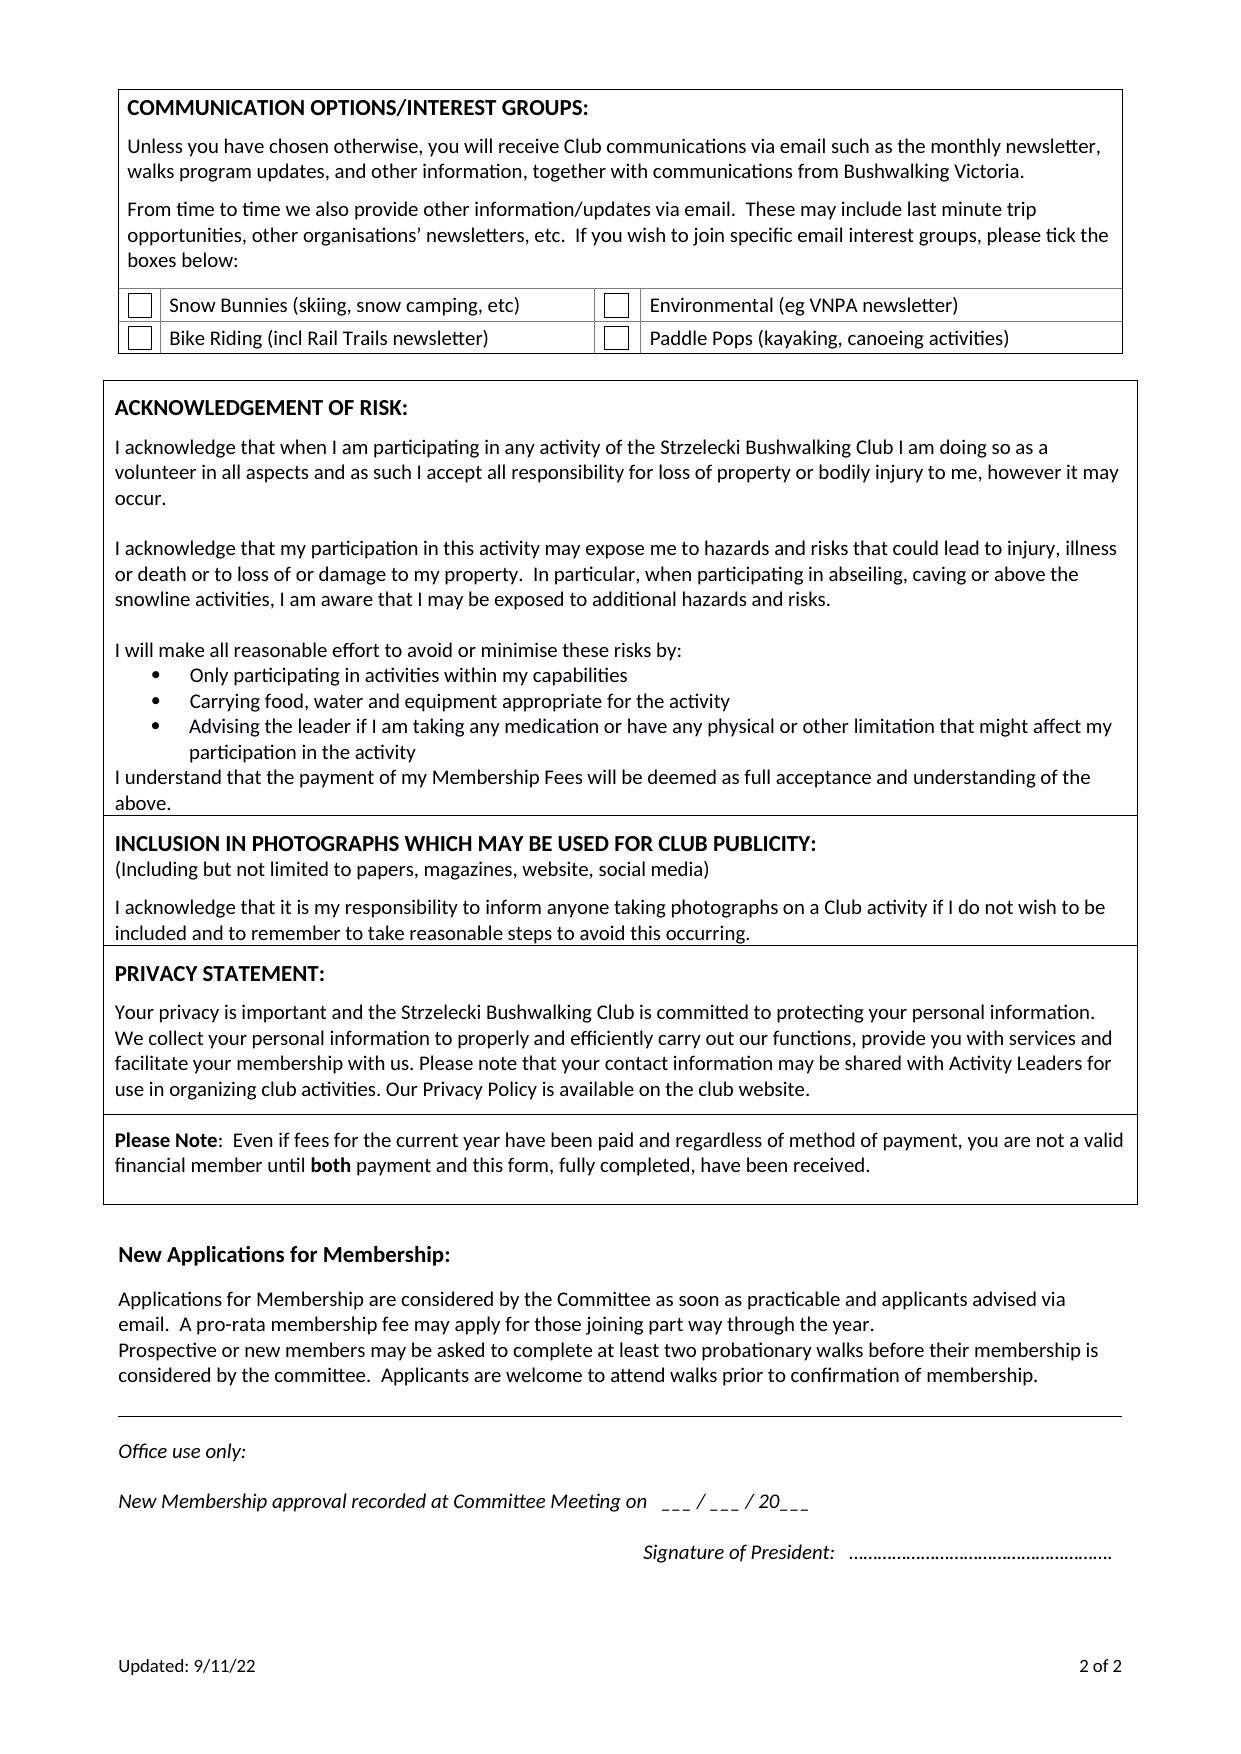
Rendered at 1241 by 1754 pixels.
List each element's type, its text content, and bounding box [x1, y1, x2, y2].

table_header ACKNOWLEDGEMENT OF RISK: I acknowledge that when I am participating in any activity of the Strzelecki Bushwalking Club I am doing so as a volunteer in all aspects and as such I accept all responsibility for loss of property or bodily injury to me, however it may occur. I acknowledge that my participation in this activity may expose me to hazards and risks that could lead to injury, illness or death or to loss of or damage to my property. In particular, when participating in abseiling, caving or above the snowline activities, I am aware that I may be exposed to additional hazards and risks. I will make all reasonable effort to avoid or minimise these risks by: Only participating in activities within my capabilities Carrying food, water and equipment appropriate for the activity Advising the leader if I am taking any medication or have any physical or other limitation that might affect my participation in the activity I understand that the payment of my Membership Fees will be deemed as full acceptance and understanding of the above. [104, 381, 1137, 815]
table_cell [119, 289, 160, 321]
table_cell COMMUNICATION OPTIONS/INTEREST GROUPS: Unless you have chosen otherwise, you will receive Club communications via email such as the monthly newsletter, walks program updates, and other information, together with communications from Bushwalking Victoria. From time to time we also provide other information/updates via email. These may include last minute trip opportunities, other organisations’ newsletters, etc. If you wish to join specific email interest groups, please tick the boxes below: [119, 90, 1122, 288]
table_cell Please Note: Even if fees for the current year have been paid and regardless of method of payment, you are not a valid financial member until both payment and this form, fully completed, have been received. [104, 1115, 1137, 1203]
table_cell Bike Riding (incl Rail Trails newsletter) [161, 322, 594, 353]
table_cell [595, 289, 640, 321]
table_cell Environmental (eg VNPA newsletter) [641, 289, 1122, 321]
table_cell Paddle Pops (kayaking, canoeing activities) [641, 322, 1122, 353]
table_cell INCLUSION IN PHOTOGRAPHS WHICH MAY BE USED FOR CLUB PUBLICITY: (Including but not limited to papers, magazines, website, social media) I acknowledge that it is my responsibility to inform anyone taking photographs on a Club activity if I do not wish to be included and to remember to take reasonable steps to avoid this occurring. [104, 816, 1137, 945]
text Signature of President: ………………………………………………. [568, 1539, 1122, 1565]
text Applications for Membership are considered by the Committee as soon as practicable and applicants advised via email. A pro-rata membership fee may apply for those joining part way through the year. [118, 1286, 1122, 1337]
table_cell [119, 322, 160, 353]
text Prospective or new members may be asked to complete at least two probationary walks before their membership is considered by the committee. Applicants are welcome to attend walks prior to confirmation of membership. [118, 1337, 1122, 1388]
table_cell PRIVACY STATEMENT: Your privacy is important and the Strzelecki Bushwalking Club is committed to protecting your personal information. We collect your personal information to properly and efficiently carry out our functions, provide you with services and facilitate your membership with us. Please note that your contact information may be shared with Activity Leaders for use in organizing club activities. Our Privacy Policy is available on the club website. [104, 946, 1137, 1114]
text Office use only: [118, 1438, 1122, 1463]
table_cell [595, 322, 640, 353]
table_cell Snow Bunnies (skiing, snow camping, etc) [161, 289, 594, 321]
text New Applications for Membership: [118, 1240, 1122, 1268]
text New Membership approval recorded at Committee Meeting on ___ / ___ / 20___ [118, 1489, 1122, 1514]
